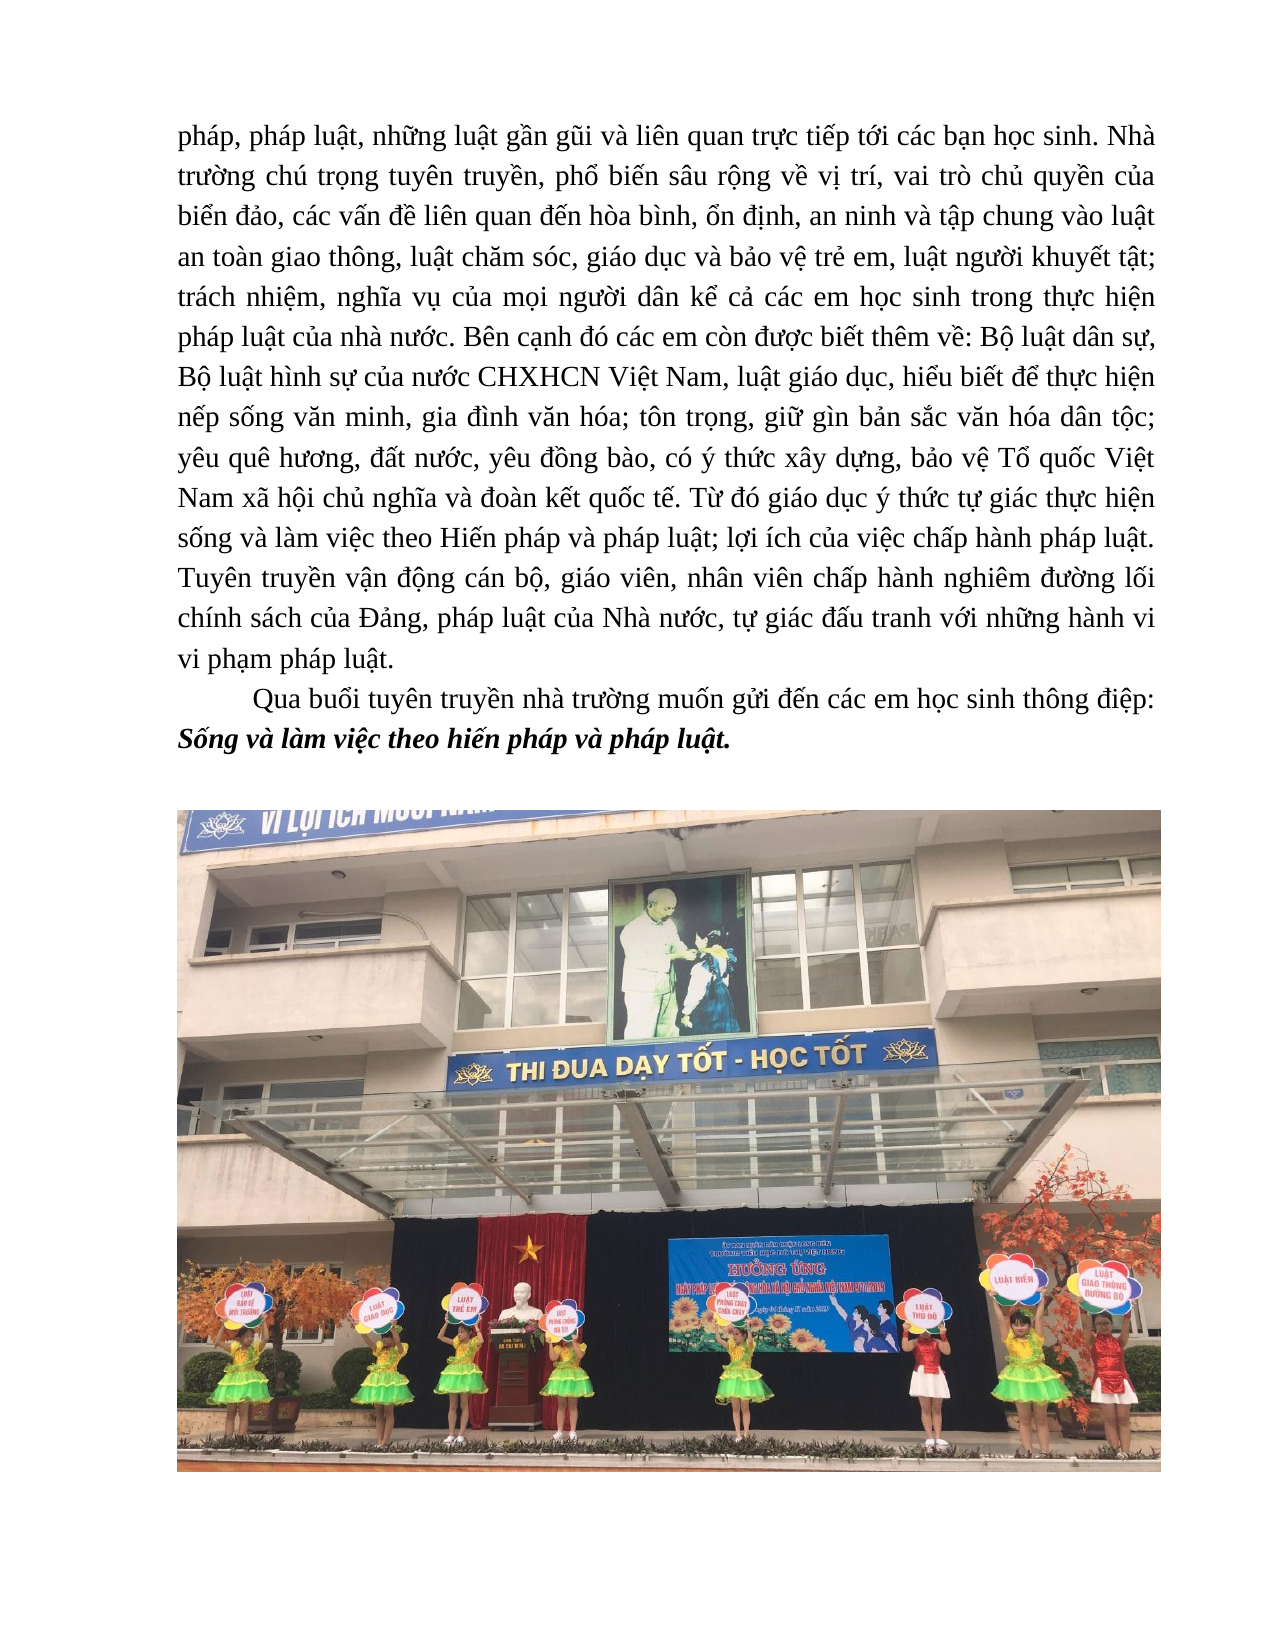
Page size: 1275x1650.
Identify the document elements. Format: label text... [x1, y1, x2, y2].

text Qua buổi tuyên truyền nhà trường muốn gửi đến các em học sinh thông điệp: Sống và làm việc theo hiến pháp và pháp luật. [177, 681, 1157, 755]
picture [177, 810, 1161, 1472]
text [177, 118, 1157, 674]
